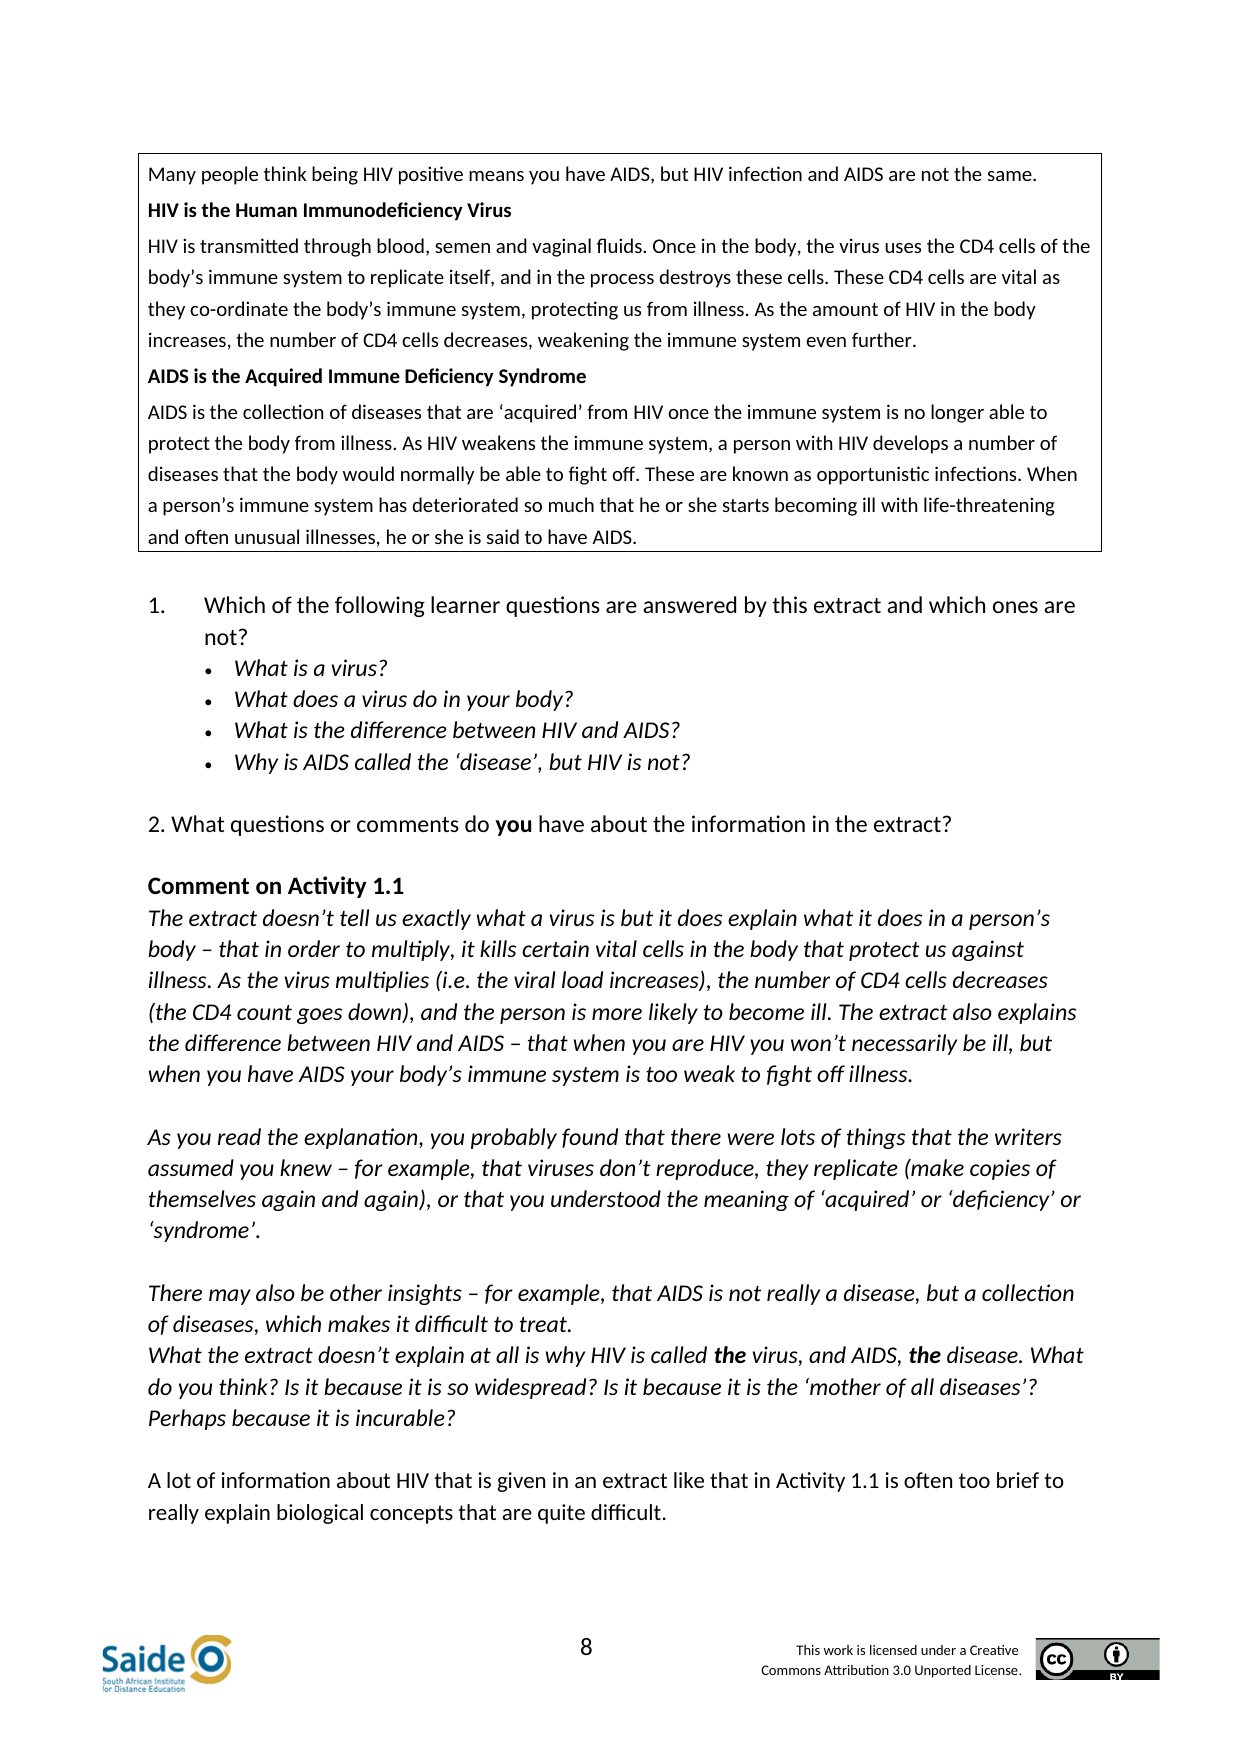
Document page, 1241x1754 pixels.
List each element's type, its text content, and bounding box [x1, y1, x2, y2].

text AIDS is the Acquired Immune Deficiency Syndrome [139, 354, 1101, 388]
text Many people think being HIV positive means you have AIDS, but HIV infection and AIDS are not the same. [139, 154, 1101, 187]
text 2. What questions or comments do you have about the information in the extract? [148, 807, 1092, 838]
list What is the difference between HIV and AIDS? [204, 713, 1092, 744]
picture [1034, 1638, 1160, 1679]
picture [102, 1635, 232, 1692]
text As you read the explanation, you probably found that there were lots of things that the writers assumed you knew – for example, that viruses don’t reproduce, they replicate (make copies of themselves again and again), or that you understood the meaning of ‘acquired’ or ‘deficiency’ or ‘syndrome’. [148, 1119, 1092, 1244]
text A lot of information about HIV that is given in an extract like that in Activity 1.1 is often too brief to really explain biological concepts that are quite difficult. [148, 1463, 1092, 1526]
text The extract doesn’t tell us exactly what a virus is but it does explain what it does in a person’s body – that in order to multiply, it kills certain vital cells in the body that protect us against illness. As the virus multiplies (i.e. the viral load increases), the number of CD4 cells decreases (the CD4 count goes down), and the person is more likely to become ill. The extract also explains the difference between HIV and AIDS – that when you are HIV you won’t necessarily be ill, but when you have AIDS your body’s immune system is too weak to fight off illness. [148, 901, 1092, 1088]
list Which of the following learner questions are answered by this extract and which ones are not? [148, 588, 1092, 651]
text There may also be other insights – for example, that AIDS is not really a disease, but a collection of diseases, which makes it difficult to treat. [148, 1276, 1092, 1338]
text What the extract doesn’t explain at all is why HIV is called the virus, and AIDS, the disease. What do you think? Is it because it is so widespread? Is it because it is the ‘mother of all diseases’? Perhaps because it is incurable? [148, 1338, 1092, 1432]
text AIDS is the collection of diseases that are ‘acquired’ from HIV once the immune system is no longer able to protect the body from illness. As HIV weakens the immune system, a person with HIV develops a number of diseases that the body would normally be able to fight off. These are known as opportunistic infections. When a person’s immune system has deteriorated so much that he or she starts becoming ill with life-threatening and often unusual illnesses, he or she is said to have AIDS. [139, 390, 1101, 551]
list Why is AIDS called the ‘disease’, but HIV is not? [204, 744, 1092, 776]
list What does a virus do in your body? [204, 682, 1092, 713]
text Comment on Activity 1.1 [148, 869, 1092, 901]
list What is a virus? [204, 651, 1092, 682]
text HIV is the Human Immunodeficiency Virus [139, 188, 1101, 223]
text HIV is transmitted through blood, semen and vaginal fluids. Once in the body, the virus uses the CD4 cells of the body’s immune system to replicate itself, and in the process destroys these cells. These CD4 cells are vital as they co-ordinate the body’s immune system, protecting us from illness. As the amount of HIV in the body increases, the number of CD4 cells decreases, weakening the immune system even further. [139, 224, 1101, 352]
